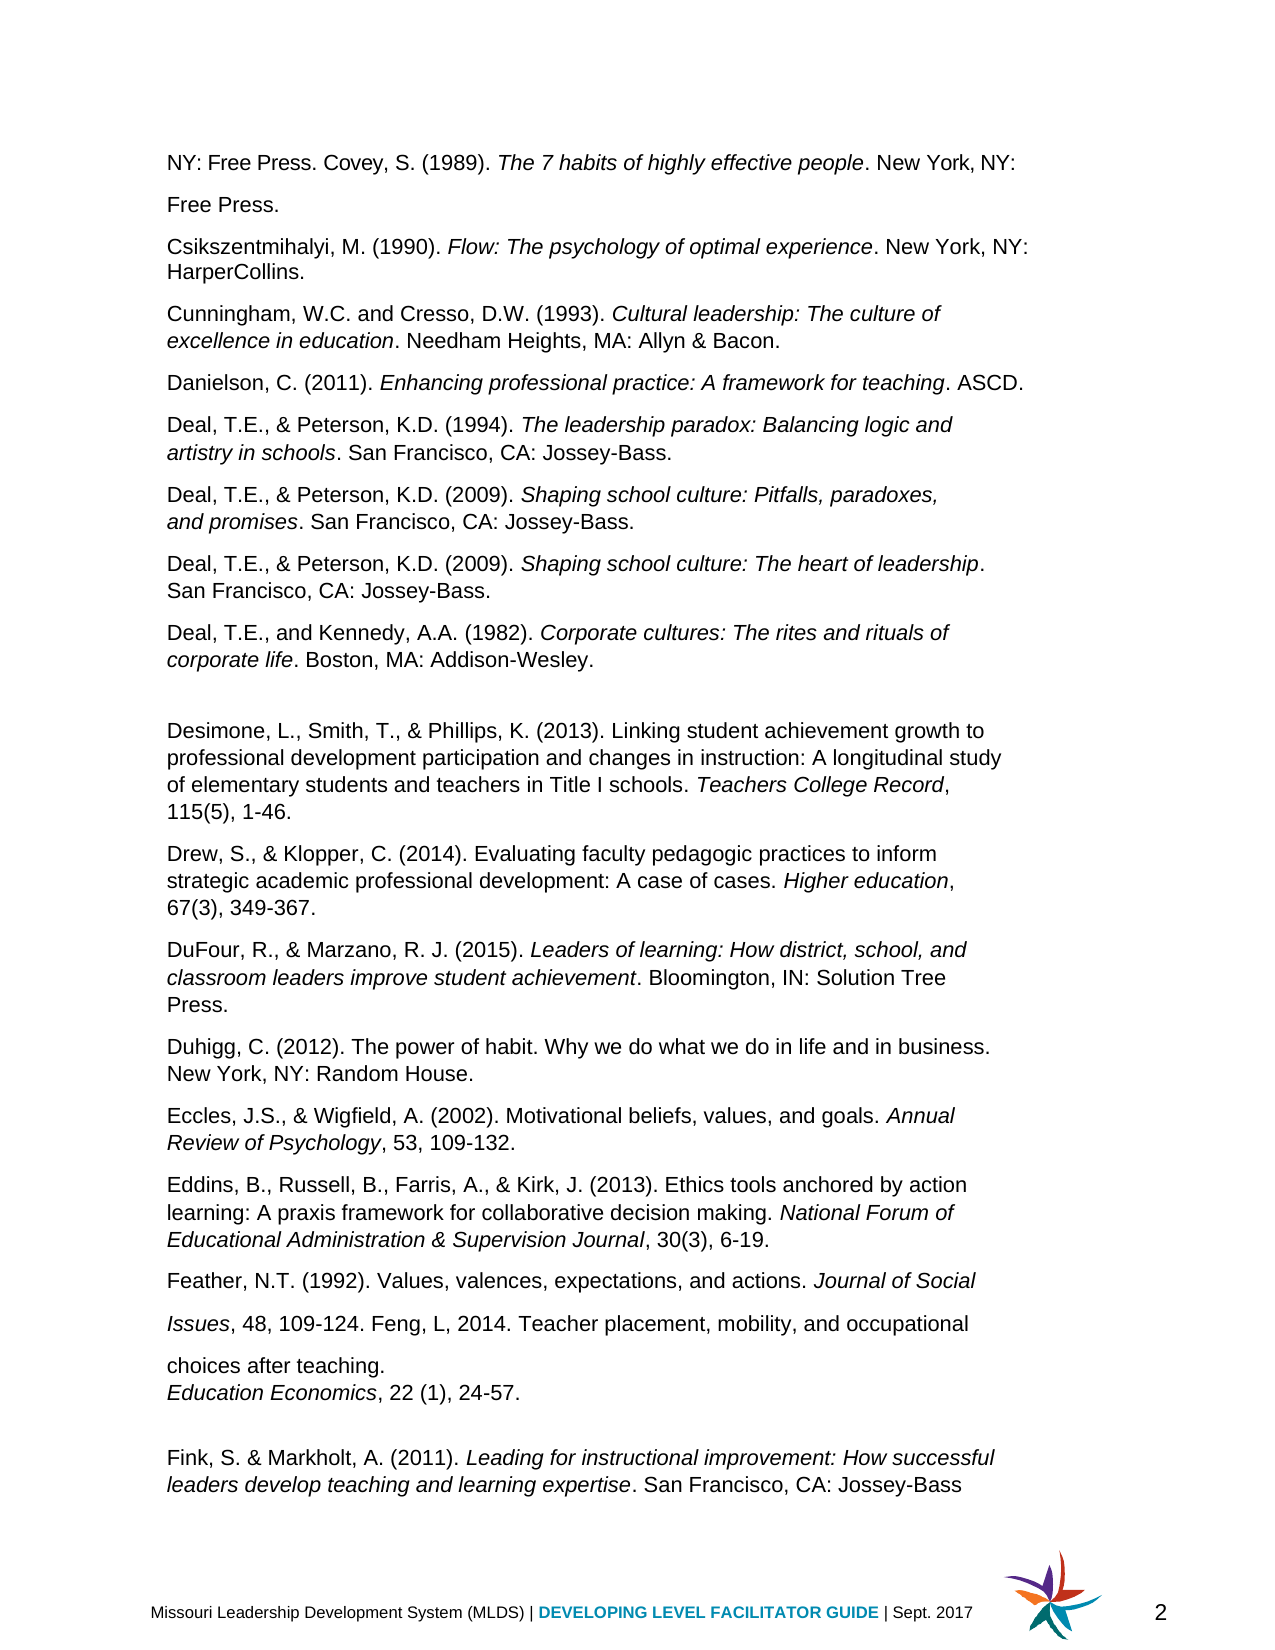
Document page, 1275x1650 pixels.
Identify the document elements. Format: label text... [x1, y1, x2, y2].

text DuFour, R., & Marzano, R. J. (2015). Leaders of learning: How district, school, and classroom leaders improve student achievement. Bloomington, IN: Solution Tree Press. [167, 937, 1004, 1017]
text Danielson, C. (2011). Enhancing professional practice: A framework for teaching. ASCD. [167, 370, 1125, 396]
picture [1014, 1590, 1069, 1640]
text Desimone, L., Smith, T., & Phillips, K. (2013). Linking student achievement growth to professional development participation and changes in instruction: A longitudinal study of elementary students and teachers in Title I schools. Teachers College Record, 115(5), 1-46. [167, 717, 1004, 824]
text Csikszentmihalyi, M. (1990). Flow: The psychology of optimal experience. New York, NY: HarperCollins. [167, 234, 1125, 284]
text Deal, T.E., & Peterson, K.D. (2009). Shaping school culture: The heart of leadership. San Francisco, CA: Jossey-Bass. [167, 551, 1026, 603]
text Deal, T.E., & Peterson, K.D. (2009). Shaping school culture: Pitfalls, paradoxes, and promises. San Francisco, CA: Jossey-Bass. [167, 482, 960, 534]
text Fink, S. & Markholt, A. (2011). Leading for instructional improvement: How successful leaders develop teaching and learning expertise. San Francisco, CA: Jossey-Bass [167, 1445, 1004, 1498]
text Education Economics, 22 (1), 24-57. [167, 1382, 1125, 1405]
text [167, 150, 1029, 217]
text Deal, T.E., and Kennedy, A.A. (1982). Corporate cultures: The rites and rituals of corporate life. Boston, MA: Addison-Wesley. [167, 620, 1013, 672]
text Eccles, J.S., & Wigfield, A. (2002). Motivational beliefs, values, and goals. Annual Review of Psychology, 53, 109-132. [167, 1103, 1029, 1155]
text Eddins, B., Russell, B., Farris, A., & Kirk, J. (2013). Ethics tools anchored by action learning: A praxis framework for collaborative decision making. National Forum of Educational Administration & Supervision Journal, 30(3), 6-19. [167, 1172, 978, 1252]
text Drew, S., & Klopper, C. (2014). Evaluating faculty pedagogic practices to inform strategic academic professional development: A case of cases. Higher education, 67(3), 349-367. [167, 841, 983, 921]
text Cunningham, W.C. and Cresso, D.W. (1993). Cultural leadership: The culture of excellence in education. Needham Heights, MA: Allyn & Bacon. [167, 301, 1029, 353]
text Feather, N.T. (1992). Values, valences, expectations, and actions. Journal of Social Issues, 48, 109-124. Feng, L, 2014. Teacher placement, mobility, and occupational choices after teaching. [167, 1255, 1025, 1382]
text Deal, T.E., & Peterson, K.D. (1994). The leadership paradox: Balancing logic and artistry in schools. San Francisco, CA: Jossey-Bass. [167, 412, 983, 465]
picture [1053, 1600, 1069, 1606]
text Duhigg, C. (2012). The power of habit. Why we do what we do in life and in business. New York, NY: Random House. [167, 1034, 1004, 1086]
